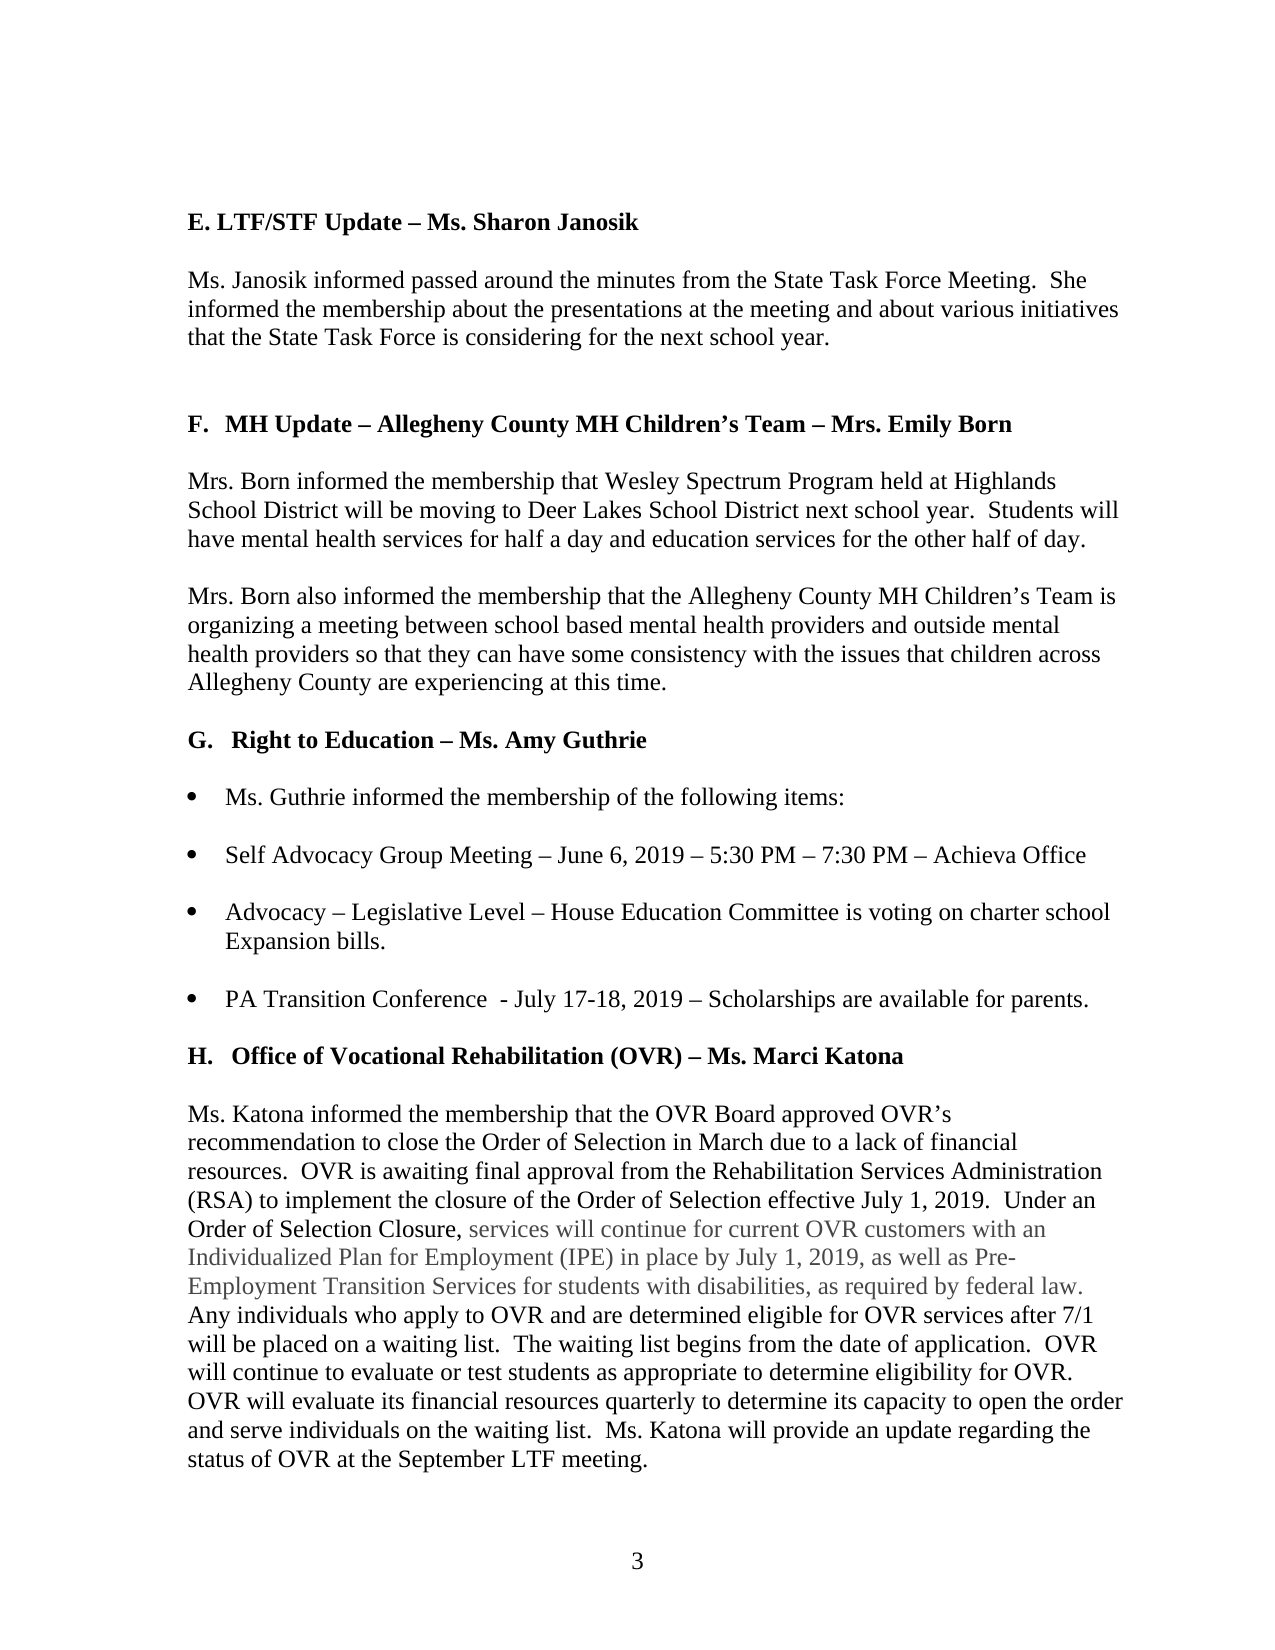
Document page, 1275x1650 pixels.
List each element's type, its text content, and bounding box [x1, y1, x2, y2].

text E. LTF/STF Update – Ms. Sharon Janosik [187, 207, 1125, 236]
text Mrs. Born also informed the membership that the Allegheny County MH Children’s Team is organizing a meeting between school based mental health providers and outside mental health providers so that they can have some consistency with the issues that children across Allegheny County are experiencing at this time. [187, 581, 1125, 696]
list Ms. Guthrie informed the membership of the following items: [187, 782, 1125, 811]
list Expansion bills. [225, 926, 1125, 955]
text Ms. Katona informed the membership that the OVR Board approved OVR’s recommendation to close the Order of Selection in March due to a lack of financial resources. OVR is awaiting final approval from the Rehabilitation Services Administration (RSA) to implement the closure of the Order of Selection effective July 1, 2019. Under an Order of Selection Closure, services will continue for current OVR customers with an Individualized Plan for Employment (IPE) in place by July 1, 2019, as well as Pre-Employment Transition Services for students with disabilities, as required by federal law. Any individuals who apply to OVR and are determined eligible for OVR services after 7/1 will be placed on a waiting list. The waiting list begins from the date of application. OVR will continue to evaluate or test students as appropriate to determine eligibility for OVR. OVR will evaluate its financial resources quarterly to determine its capacity to open the order and serve individuals on the waiting list. Ms. Katona will provide an update regarding the status of OVR at the September LTF meeting. [187, 1099, 1125, 1472]
list Advocacy – Legislative Level – House Education Committee is voting on charter school [187, 897, 1125, 926]
text Ms. Janosik informed passed around the minutes from the State Task Force Meeting. She informed the membership about the presentations at the meeting and about various initiatives that the State Task Force is considering for the next school year. [187, 265, 1125, 351]
text Mrs. Born informed the membership that Wesley Spectrum Program held at Highlands School District will be moving to Deer Lakes School District next school year. Students will have mental health services for half a day and education services for the other half of day. [187, 466, 1125, 552]
list PA Transition Conference - July 17-18, 2019 – Scholarships are available for parents. [187, 984, 1125, 1012]
list MH Update – Allegheny County MH Children’s Team – Mrs. Emily Born [187, 409, 1125, 437]
list Office of Vocational Rehabilitation (OVR) – Ms. Marci Katona [187, 1041, 1125, 1070]
list Self Advocacy Group Meeting – June 6, 2019 – 5:30 PM – 7:30 PM – Achieva Office [187, 840, 1125, 869]
list Right to Education – Ms. Amy Guthrie [187, 725, 1125, 754]
